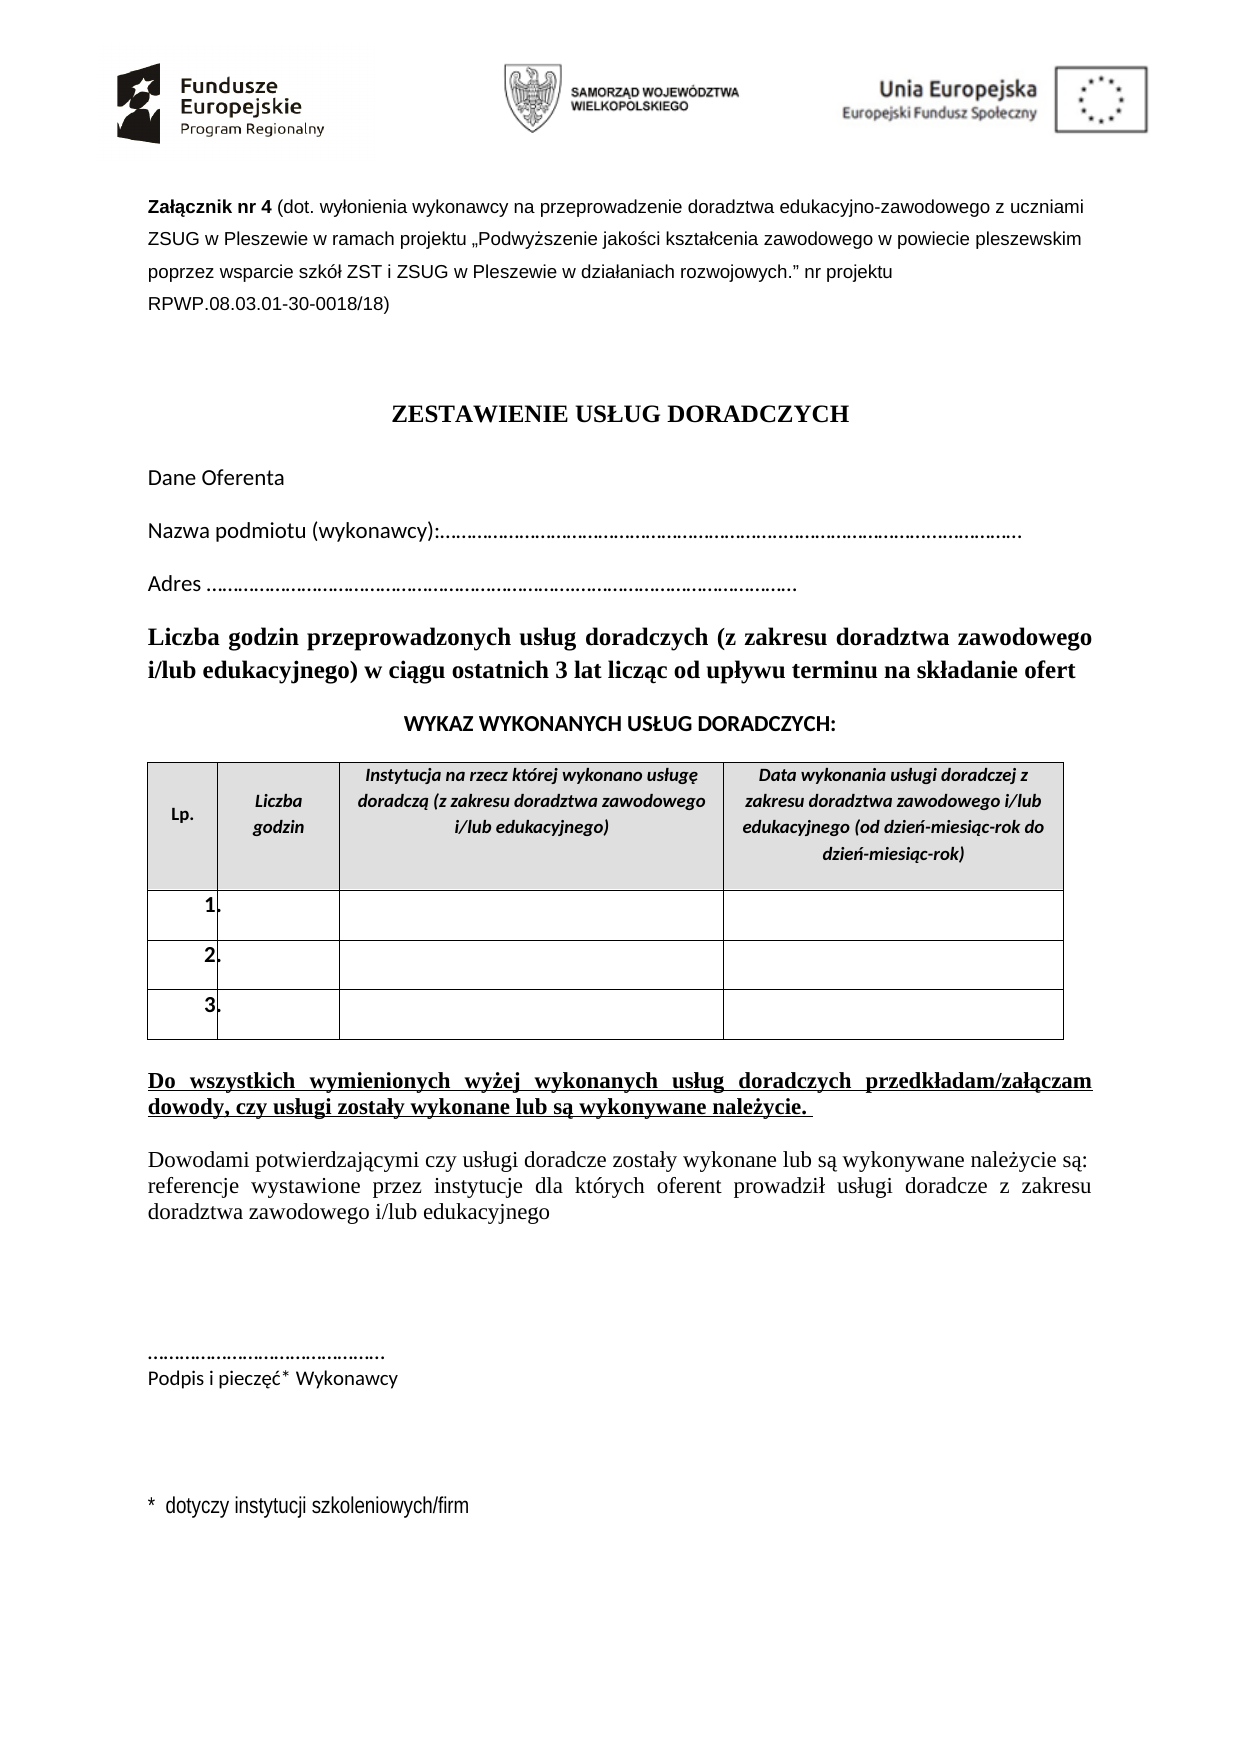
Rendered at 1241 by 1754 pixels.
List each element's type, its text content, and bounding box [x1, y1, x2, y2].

picture [478, 44, 762, 143]
table_header Data wykonania usługi doradczej z zakresu doradztwa zawodowego i/lub edukacyjnego (od dzień-miesiąc-rok do dzień-miesiąc-rok) [724, 763, 1063, 889]
text Dane Oferenta [148, 463, 1093, 491]
text Podpis i pieczęć* Wykonawcy [148, 1365, 1093, 1390]
text Nazwa podmiotu (wykonawcy):………………………………………………………..………………………...…………… [148, 516, 1093, 544]
text WYKAZ WYKONANYCH USŁUG DORADCZYCH: [148, 709, 1093, 737]
text ZESTAWIENIE USŁUG DORADCZYCH [148, 399, 1093, 428]
picture [828, 54, 1152, 150]
table_cell [148, 891, 217, 939]
table_cell [148, 990, 217, 1039]
table_cell [218, 891, 339, 939]
table_cell [340, 941, 723, 989]
table_cell [218, 941, 339, 989]
table_cell [218, 990, 339, 1039]
text Do wszystkich wymienionych wyżej wykonanych usług doradczych przedkładam/załączam dowody, czy usługi zostały wykonane lub są wykonywane należycie. [148, 1067, 1093, 1090]
text Załącznik nr 4 (dot. wyłonienia wykonawcy na przeprowadzenie doradztwa edukacyjno-zawodowego z uczniami ZSUG w Pleszewie w ramach projektu „Podwyższenie jakości kształcenia zawodowego w powiecie pleszewskim poprzez wsparcie szkół ZST i ZSUG w Pleszewie w działaniach rozwojowych.” nr projektu RPWP.08.03.01-30-0018/18) [148, 196, 1093, 314]
text Dowodami potwierdzającymi czy usługi doradcze zostały wykonane lub są wykonywane należycie są: [148, 1146, 1093, 1172]
text Adres …………………………………………………………….…………………………………… [148, 569, 1093, 597]
text Do wszystkich wymienionych wyżej wykonanych usług doradczych przedkładam/załączam dowody, czy usługi zostały wykonane lub są wykonywane należycie. [148, 1091, 1093, 1119]
table_cell [724, 941, 1063, 989]
table_header Instytucja na rzecz której wykonano usługę doradczą (z zakresu doradztwa zawodowego i/lub edukacyjnego) [340, 763, 723, 889]
text ……………………………………… [148, 1337, 1093, 1365]
table_header Lp. [148, 763, 217, 889]
text * dotyczy instytucji szkoleniowych/firm [148, 1492, 1093, 1518]
picture [96, 43, 375, 161]
table_cell [340, 891, 723, 939]
table_cell [340, 990, 723, 1039]
table_cell [724, 891, 1063, 939]
text referencje wystawione przez instytucje dla których oferent prowadził usługi doradcze z zakresu doradztwa zawodowego i/lub edukacyjnego [148, 1172, 1093, 1225]
table_cell [148, 941, 217, 989]
text Liczba godzin przeprowadzonych usług doradczych (z zakresu doradztwa zawodowego i/lub edukacyjnego) w ciągu ostatnich 3 lat licząc od upływu terminu na składanie ofert [148, 622, 1093, 684]
table_header Liczba godzin [218, 763, 339, 889]
table_cell [724, 990, 1063, 1039]
